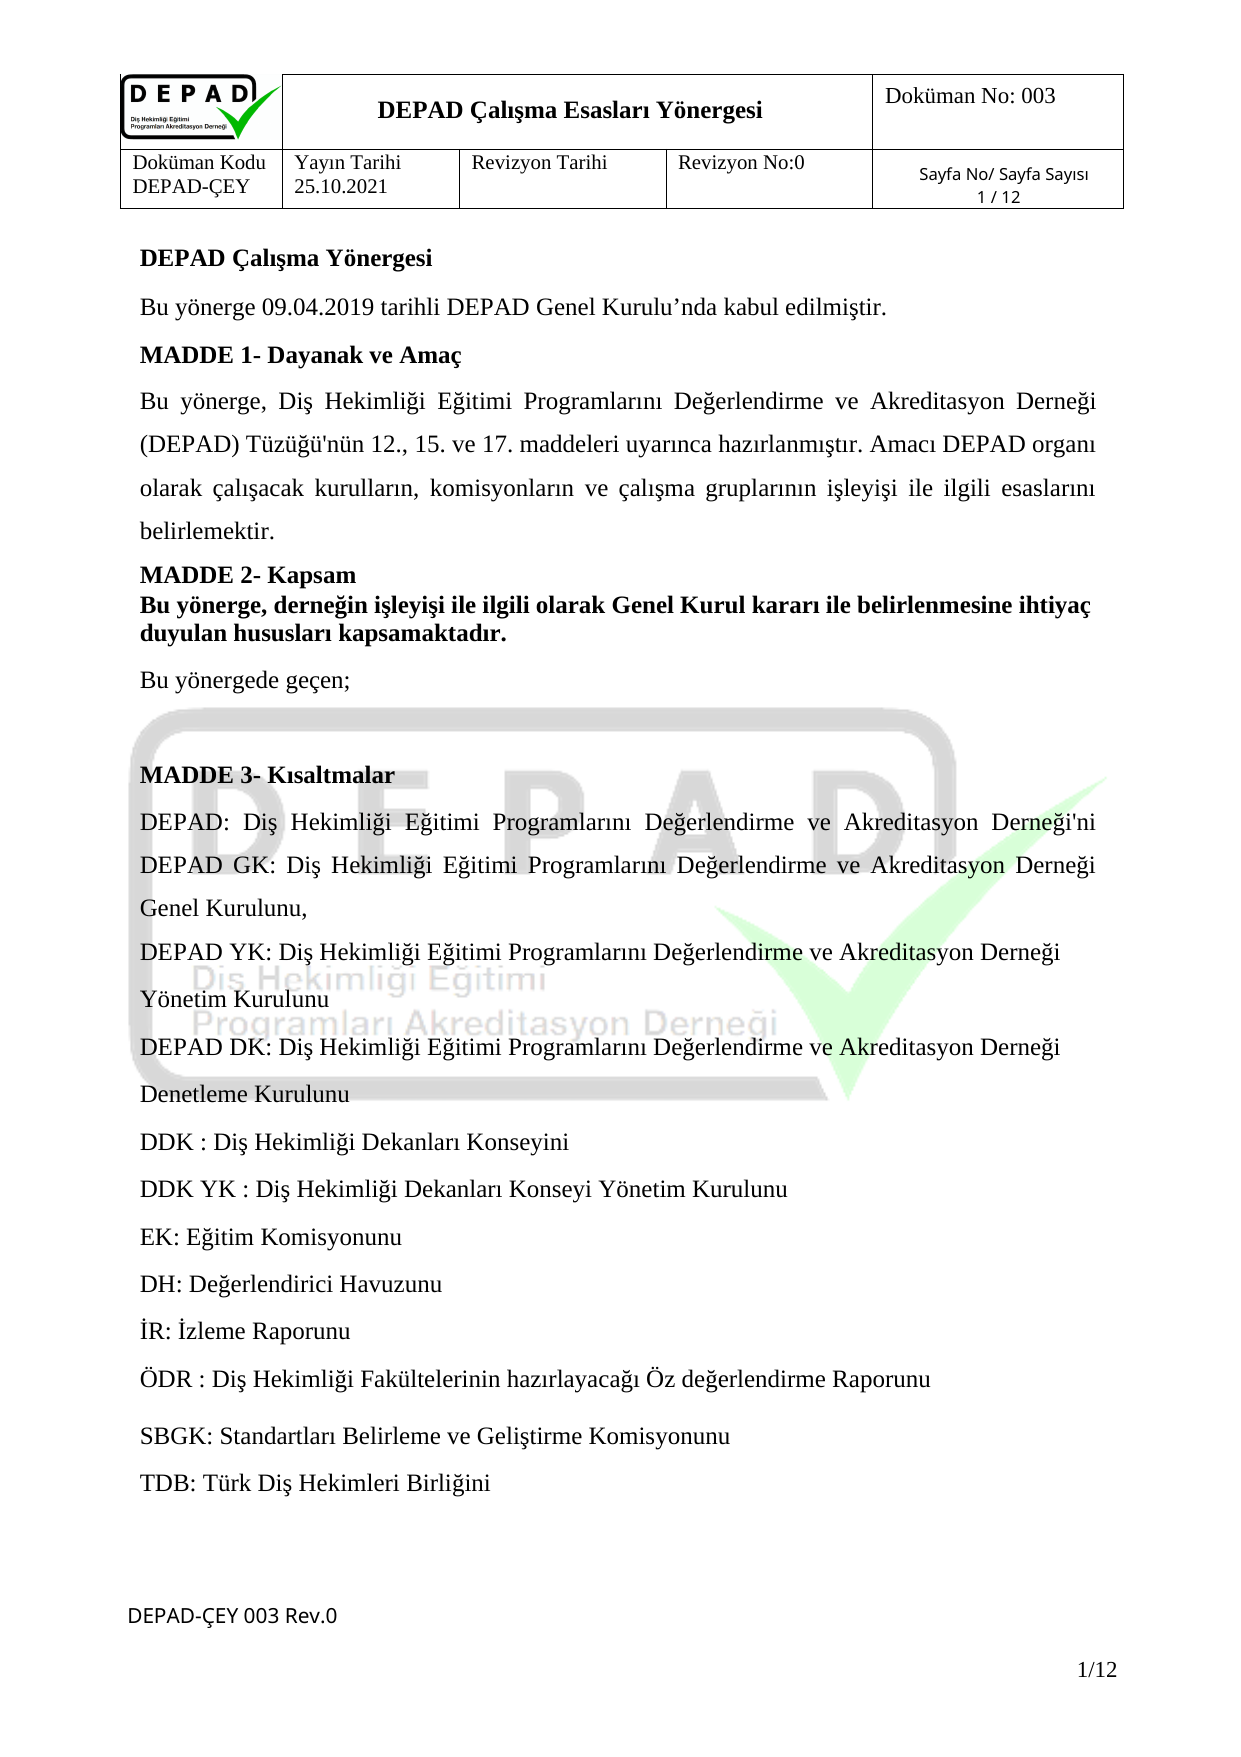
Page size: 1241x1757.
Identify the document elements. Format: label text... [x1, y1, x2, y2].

text DH: Değerlendirici Havuzunu İR: İzleme Raporunu [139, 1269, 453, 1345]
text Bu yönerge 09.04.2019 tarihli DEPAD Genel Kurulu’nda kabul edilmiştir. [139, 292, 1117, 320]
subtitle DEPAD Çalışma Yönergesi [139, 243, 1117, 271]
text SBGK: Standartları Belirleme ve Geliştirme Komisyonunu [139, 1421, 926, 1450]
text DDK YK : Diş Hekimliği Dekanları Konseyi Yönetim Kurulunu [139, 1174, 1117, 1203]
text DEPAD: Diş Hekimliği Eğitimi Programlarını Değerlendirme ve Akreditasyon Derneği'ni DEPAD GK: Diş Hekimliği Eğitimi Programlarını Değerlendirme ve Akreditasyon Derneği Genel Kurulunu, [139, 807, 1097, 922]
subtitle MADDE 1- Dayanak ve Amaç [139, 340, 1117, 369]
text DDK : Diş Hekimliği Dekanları Konseyini [139, 1127, 1117, 1156]
subtitle MADDE 3- Kısaltmalar [139, 760, 1117, 789]
text DEPAD DK: Diş Hekimliği Eğitimi Programlarını Değerlendirme ve Akreditasyon Derneği Denetleme Kurulunu [139, 1032, 1117, 1108]
text TDB: Türk Diş Hekimleri Birliğini [139, 1469, 1117, 1497]
text DEPAD YK: Diş Hekimliği Eğitimi Programlarını Değerlendirme ve Akreditasyon Derneği Yönetim Kurulunu [139, 937, 1117, 1013]
text Bu yönerge, Diş Hekimliği Eğitimi Programlarını Değerlendirme ve Akreditasyon Derneği (DEPAD) Tüzüğü'nün 12., 15. ve 17. maddeleri uyarınca hazırlanmıştır. Amacı DEPAD organı olarak çalışacak kurulların, komisyonların ve çalışma gruplarının işleyişi ile ilgili esaslarını belirlemektir. [139, 386, 1097, 544]
text EK: Eğitim Komisyonunu [139, 1222, 546, 1251]
subtitle MADDE 2- Kapsam [139, 560, 1117, 589]
subtitle Bu yönerge, derneğin işleyişi ile ilgili olarak Genel Kurul kararı ile belirlenmesine ihtiyaç duyulan hususları kapsamaktadır. [139, 590, 1117, 647]
text Bu yönergede geçen; [139, 665, 1117, 693]
text ÖDR : Diş Hekimliği Fakültelerinin hazırlayacağı Öz değerlendirme Raporunu [139, 1364, 1117, 1393]
picture [121, 74, 282, 140]
